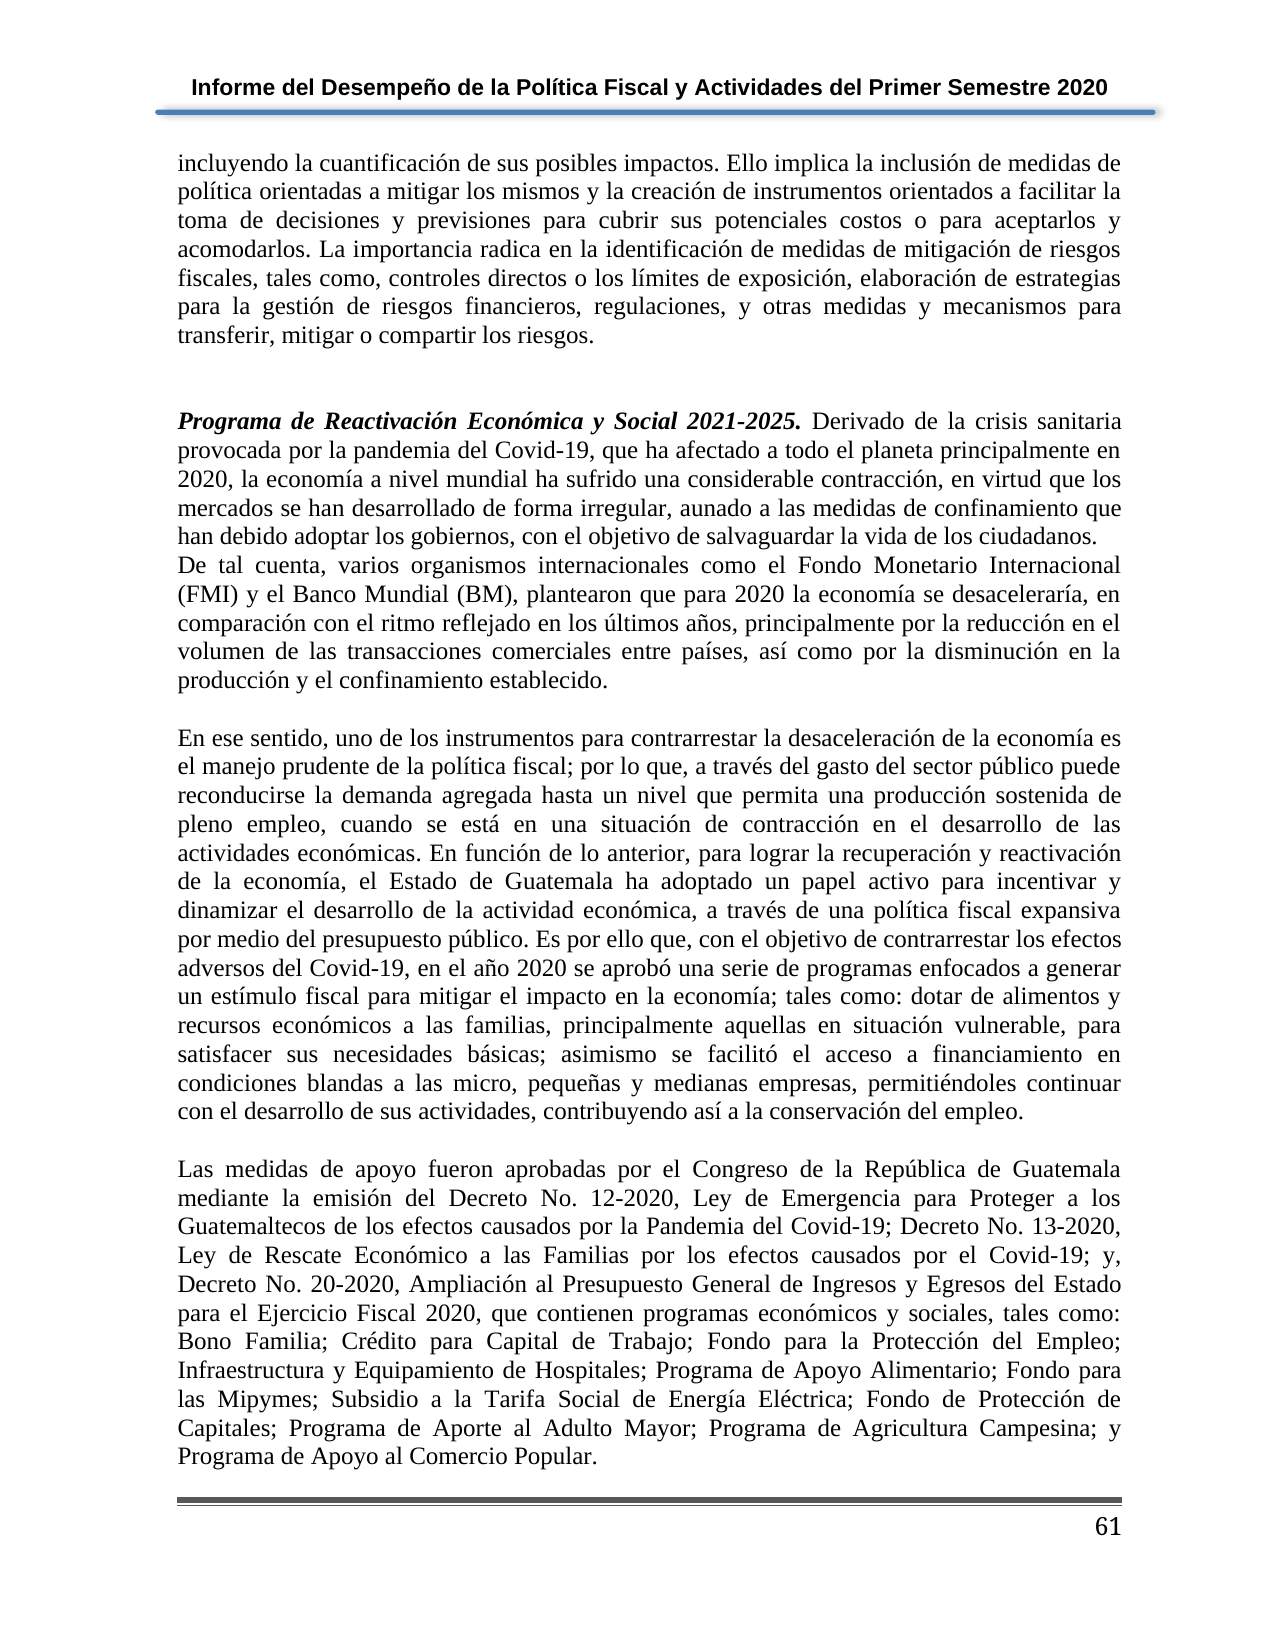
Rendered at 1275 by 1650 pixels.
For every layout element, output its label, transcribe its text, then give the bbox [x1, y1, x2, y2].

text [177, 148, 1122, 349]
text Las medidas de apoyo fueron aprobadas por el Congreso de la República de Guatemala mediante la emisión del Decreto No. 12-2020, Ley de Emergencia para Proteger a los Guatemaltecos de los efectos causados por la Pandemia del Covid-19; Decreto No. 13-2020, Ley de Rescate Económico a las Familias por los efectos causados por el Covid-19; y, Decreto No. 20-2020, Ampliación al Presupuesto General de Ingresos y Egresos del Estado para el Ejercicio Fiscal 2020, que contienen programas económicos y sociales, tales como: Bono Familia; Crédito para Capital de Trabajo; Fondo para la Protección del Empleo; Infraestructura y Equipamiento de Hospitales; Programa de Apoyo Alimentario; Fondo para las Mipymes; Subsidio a la Tarifa Social de Energía Eléctrica; Fondo de Protección de Capitales; Programa de Aporte al Adulto Mayor; Programa de Agricultura Campesina; y Programa de Apoyo al Comercio Popular. [177, 1154, 1122, 1470]
text En ese sentido, uno de los instrumentos para contrarrestar la desaceleración de la economía es el manejo prudente de la política fiscal; por lo que, a través del gasto del sector público puede reconducirse la demanda agregada hasta un nivel que permita una producción sostenida de pleno empleo, cuando se está en una situación de contracción en el desarrollo de las actividades económicas. En función de lo anterior, para lograr la recuperación y reactivación de la economía, el Estado de Guatemala ha adoptado un papel activo para incentivar y dinamizar el desarrollo de la actividad económica, a través de una política fiscal expansiva por medio del presupuesto público. Es por ello que, con el objetivo de contrarrestar los efectos adversos del Covid-19, en el año 2020 se aprobó una serie de programas enfocados a generar un estímulo fiscal para mitigar el impacto en la economía; tales como: dotar de alimentos y recursos económicos a las familias, principalmente aquellas en situación vulnerable, para satisfacer sus necesidades básicas; asimismo se facilitó el acceso a financiamiento en condiciones blandas a las micro, pequeñas y medianas empresas, permitiéndoles continuar con el desarrollo de sus actividades, contribuyendo así a la conservación del empleo. [177, 723, 1122, 1125]
text Programa de Reactivación Económica y Social 2021-2025. Derivado de la crisis sanitaria provocada por la pandemia del Covid-19, que ha afectado a todo el planeta principalmente en 2020, la economía a nivel mundial ha sufrido una considerable contracción, en virtud que los mercados se han desarrollado de forma irregular, aunado a las medidas de confinamiento que han debido adoptar los gobiernos, con el objetivo de salvaguardar la vida de los ciudadanos. [177, 406, 1122, 550]
text De tal cuenta, varios organismos internacionales como el Fondo Monetario Internacional (FMI) y el Banco Mundial (BM), plantearon que para 2020 la economía se desaceleraría, en comparación con el ritmo reflejado en los últimos años, principalmente por la reducción en el volumen de las transacciones comerciales entre países, así como por la disminución en la producción y el confinamiento establecido. [177, 550, 1122, 694]
